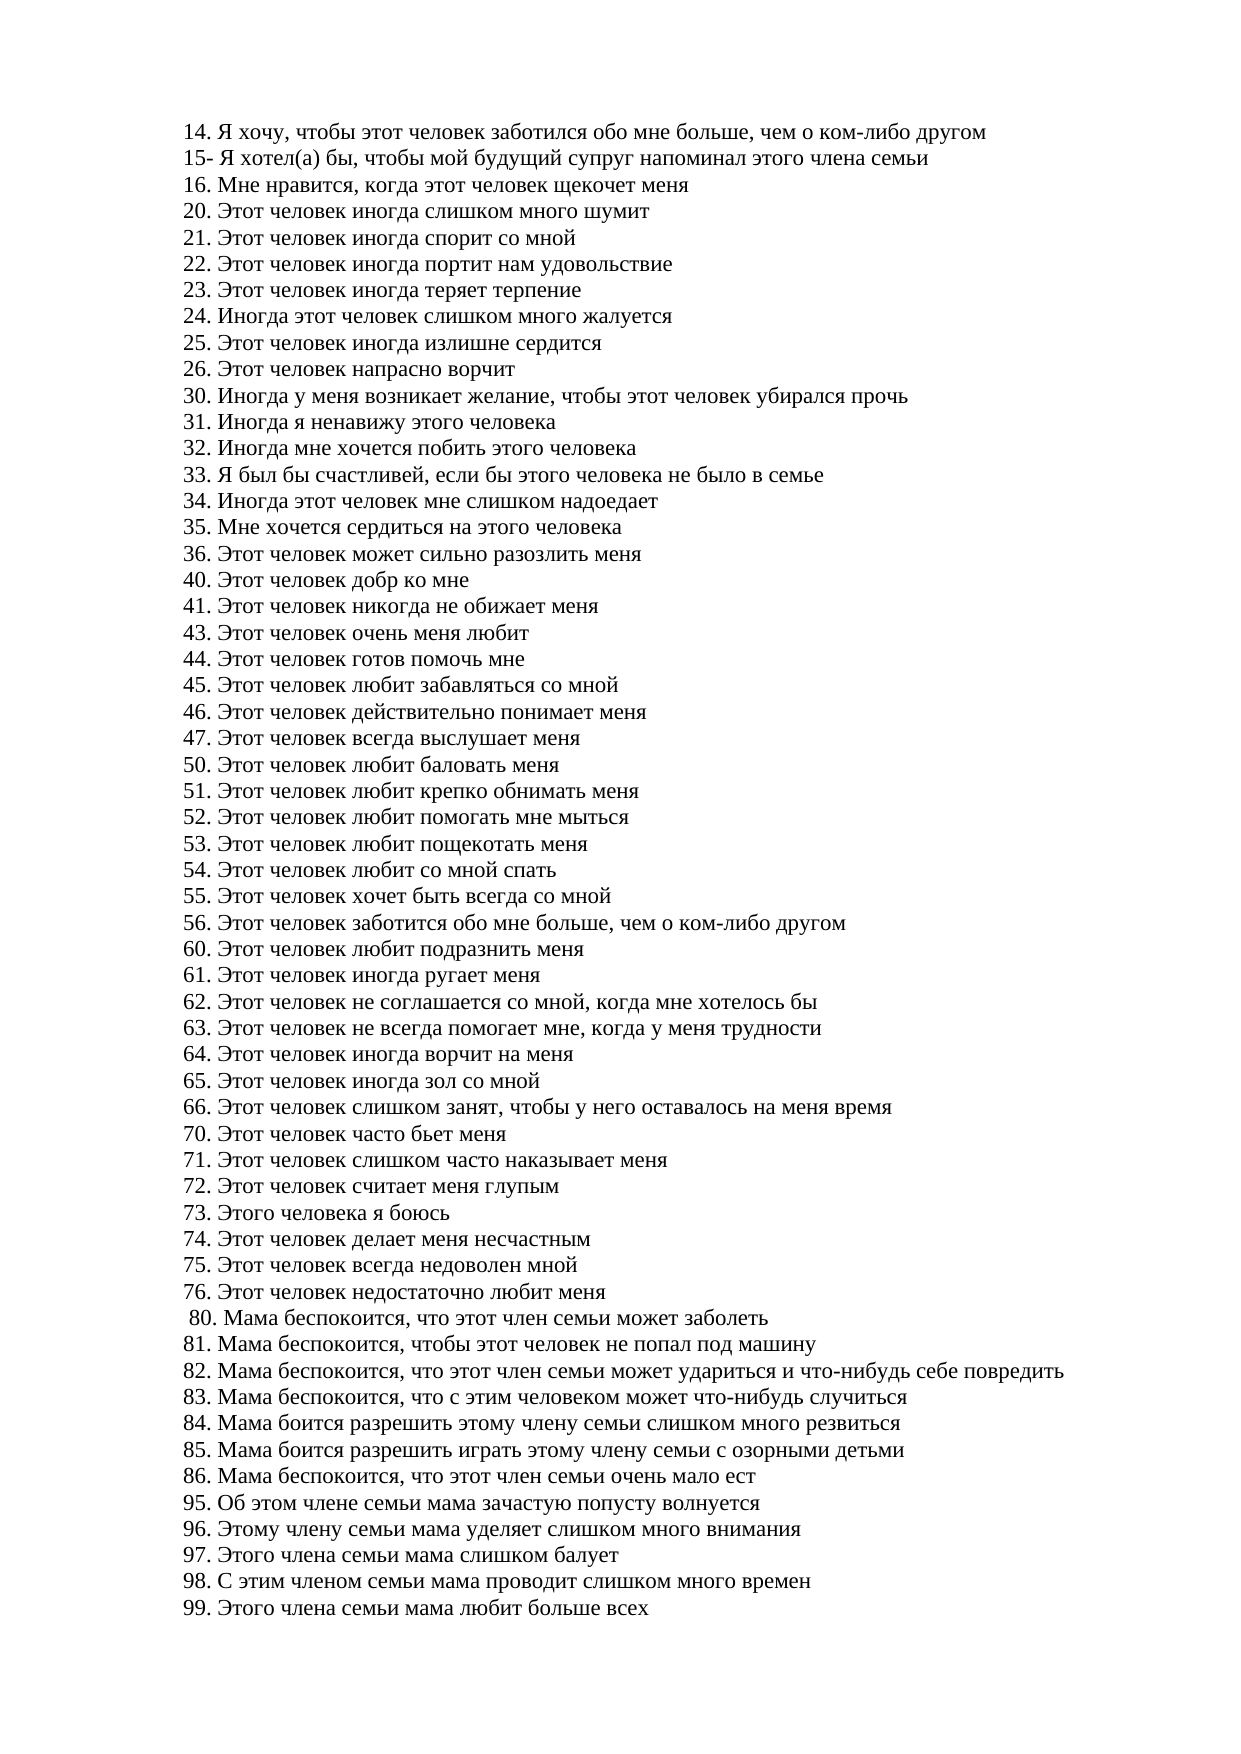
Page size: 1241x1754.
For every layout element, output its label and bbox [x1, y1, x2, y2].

list [177, 118, 1152, 1620]
